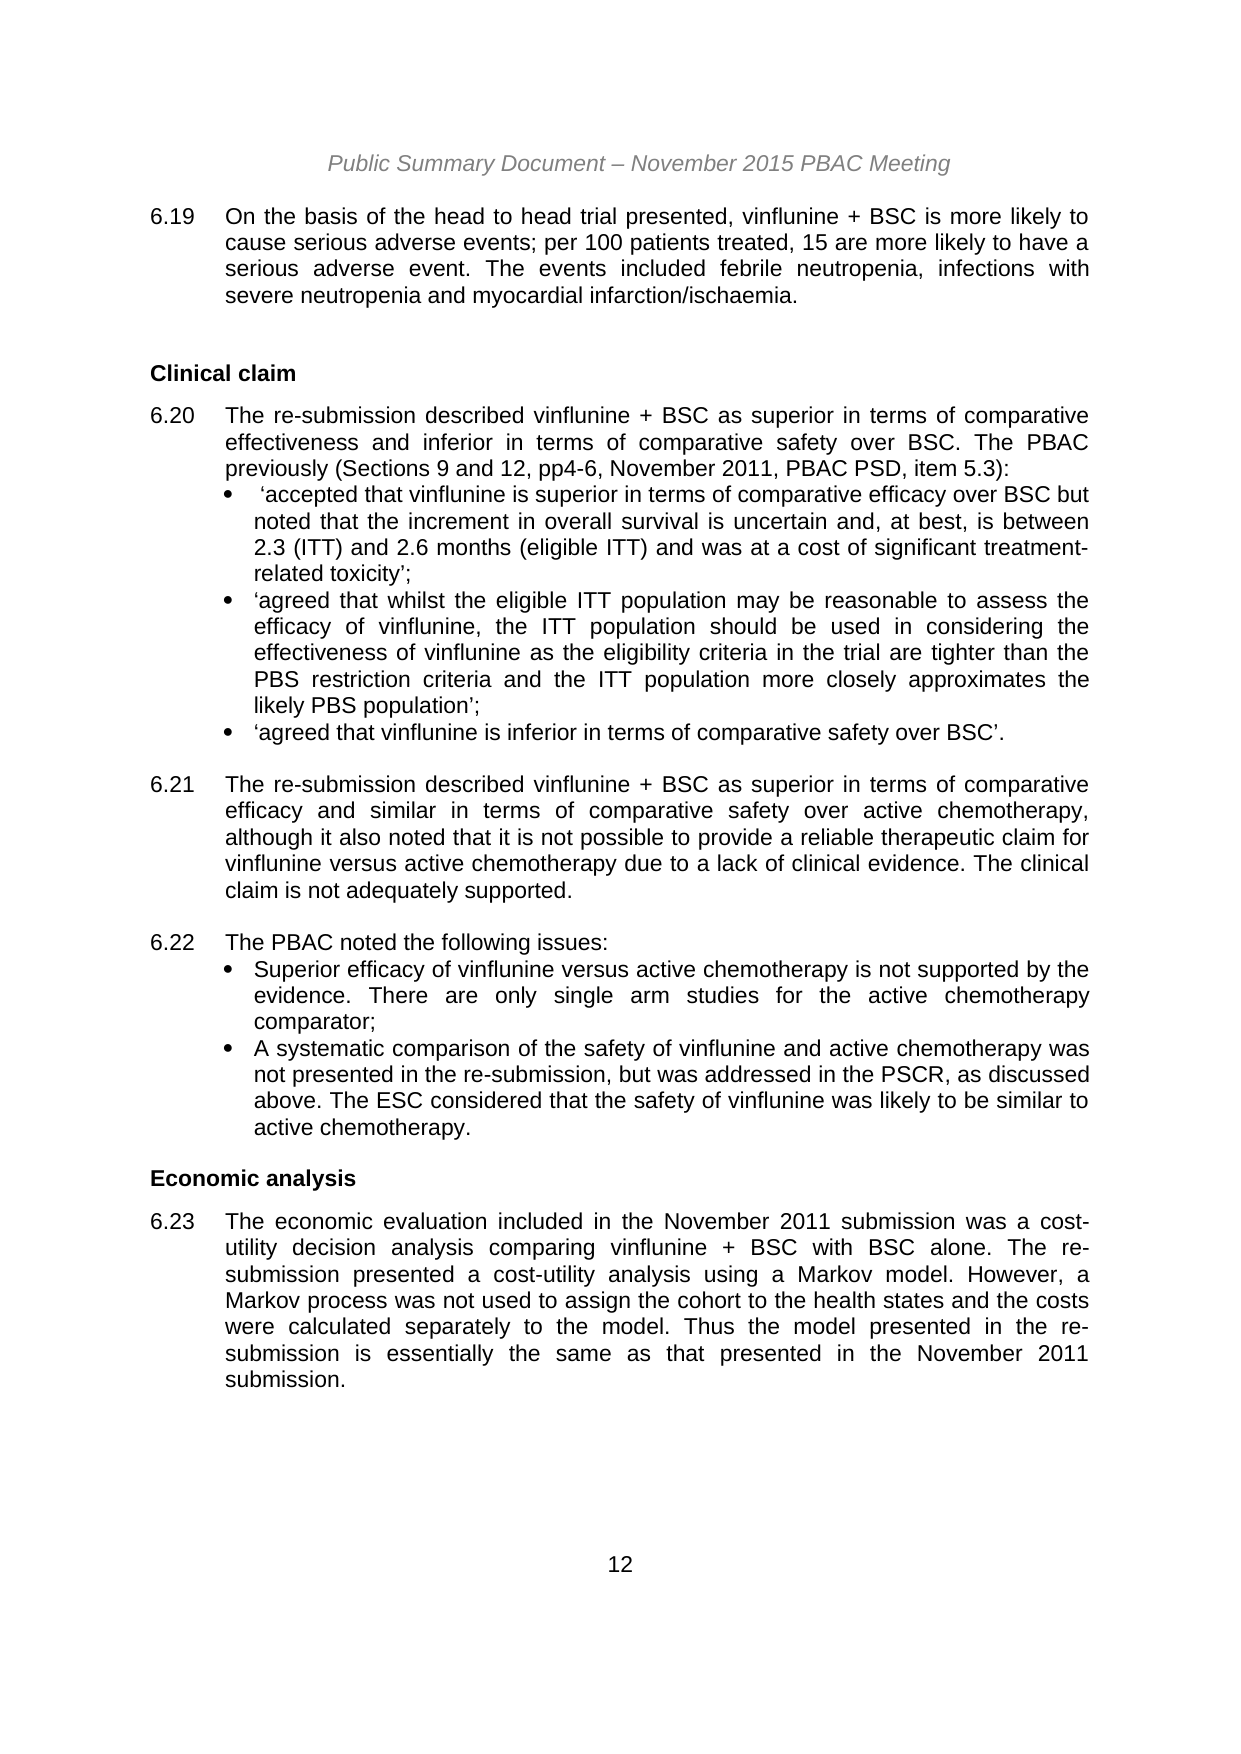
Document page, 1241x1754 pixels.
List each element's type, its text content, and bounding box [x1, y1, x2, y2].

list The PBAC noted the following issues: [150, 929, 1090, 956]
list The re-submission described vinflunine + BSC as superior in terms of comparative effectiveness and inferior in terms of comparative safety over BSC. The PBAC previously (Sections 9 and 12, pp4-6, November 2011, PBAC PSD, item 5.3): [150, 402, 1090, 481]
subtitle Economic analysis [150, 1165, 1090, 1191]
list The re-submission described vinflunine + BSC as superior in terms of comparative efficacy and similar in terms of comparative safety over active chemotherapy, although it also noted that it is not possible to provide a reliable therapeutic claim for vinflunine versus active chemotherapy due to a lack of clinical evidence. The clinical claim is not adequately supported. [150, 771, 1090, 903]
list On the basis of the head to head trial presented, vinflunine + BSC is more likely to cause serious adverse events; per 100 patients treated, 15 are more likely to have a serious adverse event. The events included febrile neutropenia, infections with severe neutropenia and myocardial infarction/ischaemia. [150, 203, 1090, 308]
subtitle Clinical claim [150, 359, 1090, 386]
list ‘accepted that vinflunine is superior in terms of comparative efficacy over BSC but noted that the increment in overall survival is uncertain and, at best, is between 2.3 (ITT) and 2.6 months (eligible ITT) and was at a cost of significant treatment-related toxicity’; [224, 481, 1090, 587]
list Superior efficacy of vinflunine versus active chemotherapy is not supported by the evidence. There are only single arm studies for the active chemotherapy comparator; [224, 956, 1090, 1035]
list The economic evaluation included in the November 2011 submission was a cost-utility decision analysis comparing vinflunine + BSC with BSC alone. The re-submission presented a cost-utility analysis using a Markov model. However, a Markov process was not used to assign the cohort to the health states and the costs were calculated separately to the model. Thus the model presented in the re-submission is essentially the same as that presented in the November 2011 submission. [150, 1208, 1090, 1392]
list ‘agreed that whilst the eligible ITT population may be reasonable to assess the efficacy of vinflunine, the ITT population should be used in considering the effectiveness of vinflunine as the eligibility criteria in the trial are tighter than the PBS restriction criteria and the ITT population more closely approximates the likely PBS population’; [224, 587, 1090, 718]
list ‘agreed that vinflunine is inferior in terms of comparative safety over BSC’. [224, 718, 1090, 745]
list A systematic comparison of the safety of vinflunine and active chemotherapy was not presented in the re-submission, but was addressed in the PSCR, as discussed above. The ESC considered that the safety of vinflunine was likely to be similar to active chemotherapy. [224, 1035, 1090, 1140]
